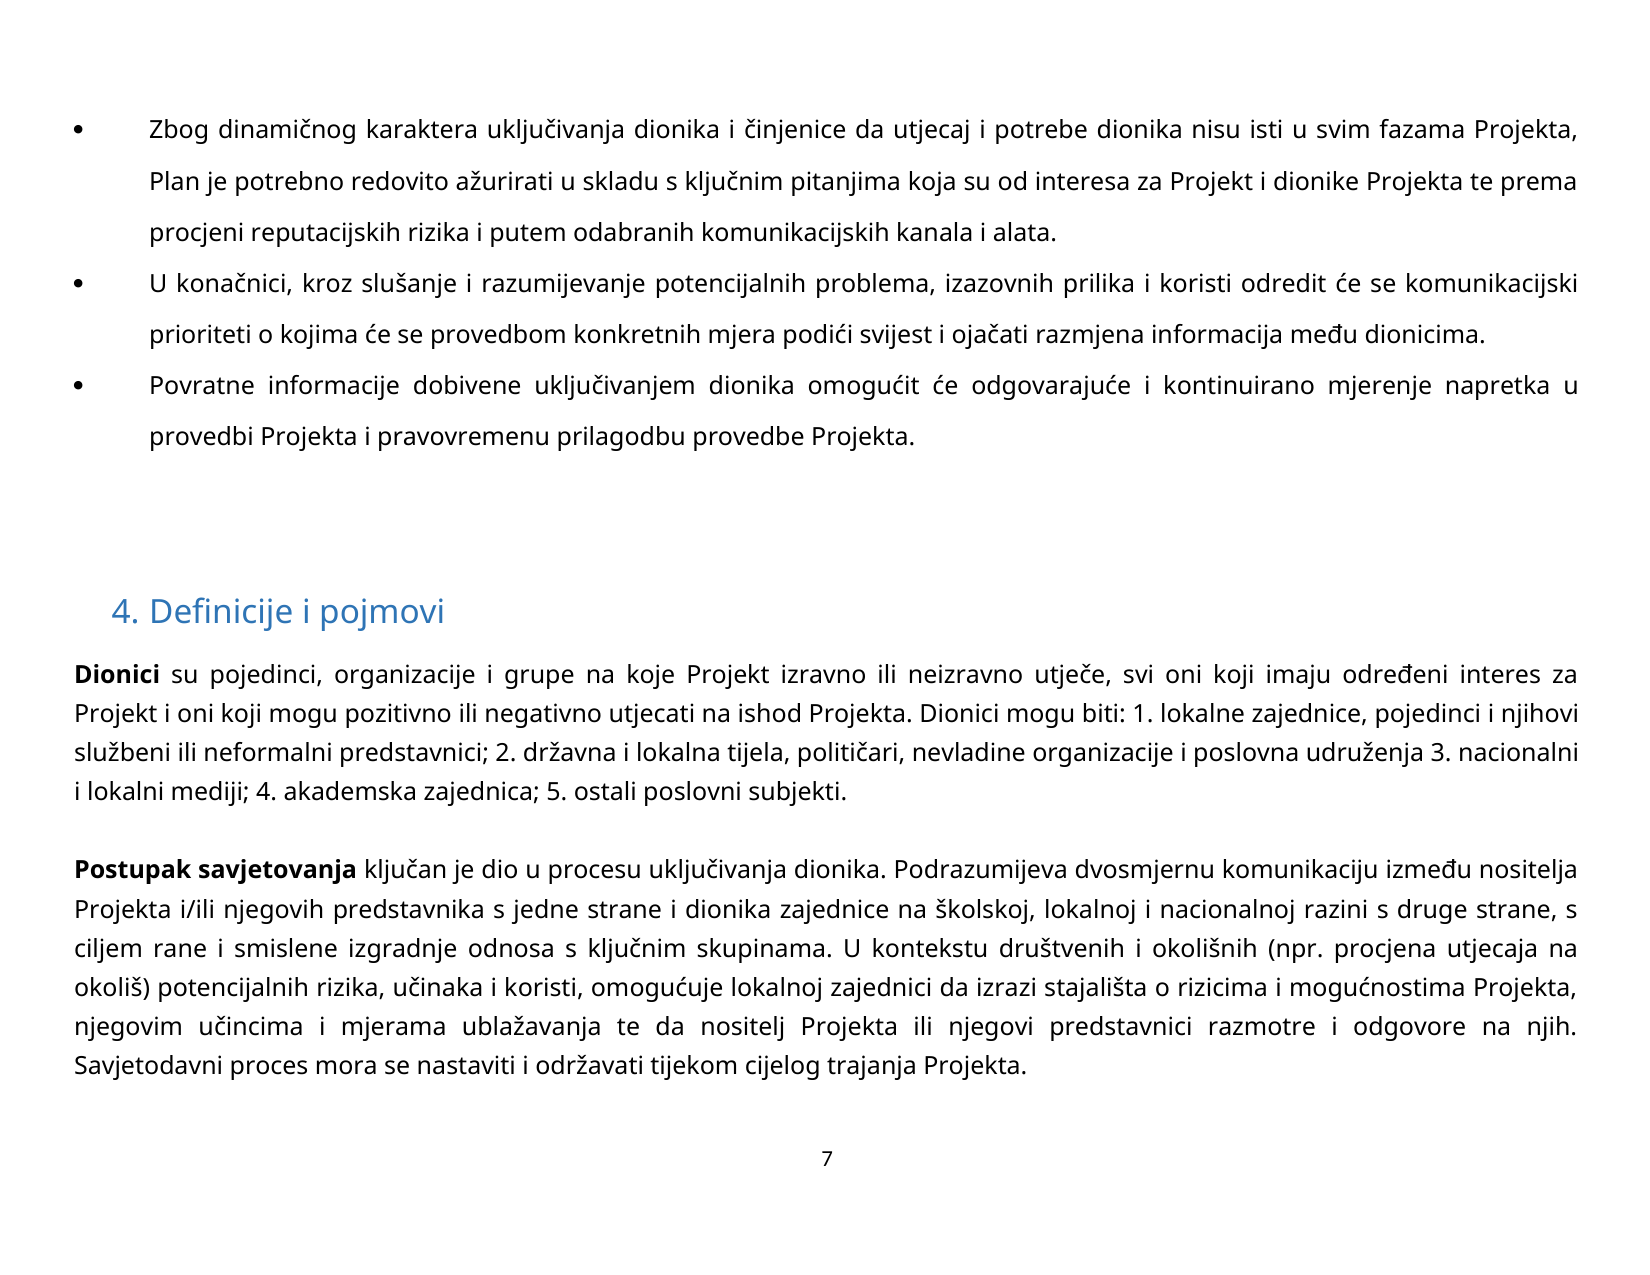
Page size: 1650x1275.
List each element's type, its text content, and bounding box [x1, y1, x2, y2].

list Povratne informacije dobivene uključivanjem dionika omogućit će odgovarajuće i kontinuirano mjerenje napretka u provedbi Projekta i pravovremenu prilagodbu provedbe Projekta. [74, 367, 1580, 452]
text Postupak savjetovanja ključan je dio u procesu uključivanja dionika. Podrazumijeva dvosmjernu komunikaciju između nositelja Projekta i/ili njegovih predstavnika s jedne strane i dionika zajednice na školskoj, lokalnoj i nacionalnoj razini s druge strane, s ciljem rane i smislene izgradnje odnosa s ključnim skupinama. U kontekstu društvenih i okolišnih (npr. procjena utjecaja na okoliš) potencijalnih rizika, učinaka i koristi, omogućuje lokalnoj zajednici da izrazi stajališta o rizicima i mogućnostima Projekta, njegovim učincima i mjerama ublažavanja te da nositelj Projekta ili njegovi predstavnici razmotre i odgovore na njih. Savjetodavni proces mora se nastaviti i održavati tijekom cijelog trajanja Projekta. [74, 852, 1580, 1082]
list U konačnici, kroz slušanje i razumijevanje potencijalnih problema, izazovnih prilika i koristi odredit će se komunikacijski prioriteti o kojima će se provedbom konkretnih mjera podići svijest i ojačati razmjena informacija među dionicima. [74, 265, 1580, 350]
list Zbog dinamičnog karaktera uključivanja dionika i činjenice da utjecaj i potrebe dionika nisu isti u svim fazama Projekta, Plan je potrebno redovito ažurirati u skladu s ključnim pitanjima koja su od interesa za Projekt i dionike Projekta te prema procjeni reputacijskih rizika i putem odabranih komunikacijskih kanala i alata. [74, 112, 1580, 248]
subtitle Definicije i pojmovi [111, 588, 1580, 634]
text Dionici su pojedinci, organizacije i grupe na koje Projekt izravno ili neizravno utječe, svi oni koji imaju određeni interes za Projekt i oni koji mogu pozitivno ili negativno utjecati na ishod Projekta. Dionici mogu biti: 1. lokalne zajednice, pojedinci i njihovi službeni ili neformalni predstavnici; 2. državna i lokalna tijela, političari, nevladine organizacije i poslovna udruženja 3. nacionalni i lokalni mediji; 4. akademska zajednica; 5. ostali poslovni subjekti. [74, 656, 1580, 808]
